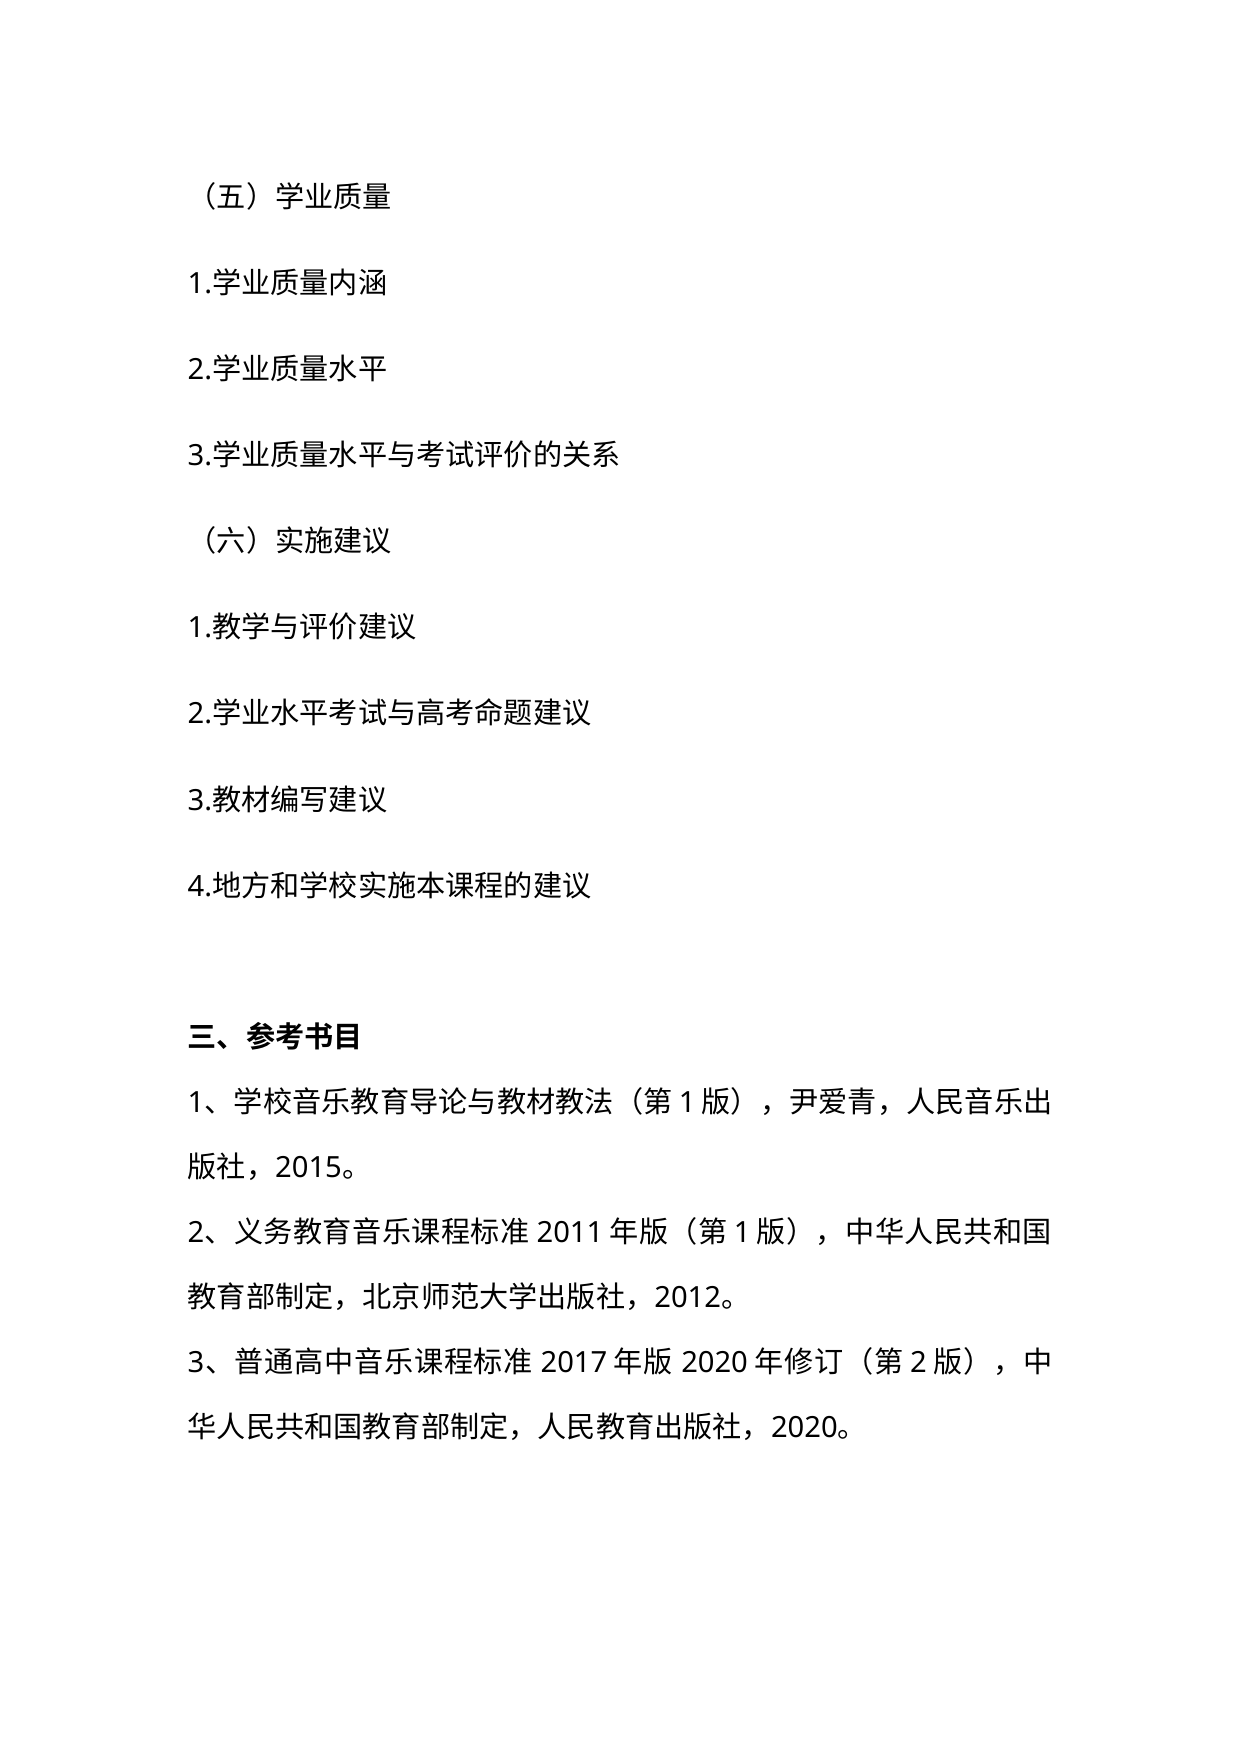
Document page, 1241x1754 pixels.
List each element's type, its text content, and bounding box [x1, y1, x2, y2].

text 2.学业质量水平 [187, 334, 1053, 399]
text 1.学业质量内涵 [187, 248, 1053, 313]
text 3.教材编写建议 [187, 765, 1053, 830]
text 4.地方和学校实施本课程的建议 [187, 851, 1053, 916]
text 2.学业水平考试与高考命题建议 [187, 679, 1053, 744]
text 3.学业质量水平与考试评价的关系 [187, 420, 1053, 485]
text 三、参考书目 [187, 1002, 1053, 1067]
text （六）实施建议 [187, 507, 1053, 572]
text （五）学业质量 [187, 162, 1053, 227]
text 3、普通高中音乐课程标准2017年版 2020年修订（第2版），中华人民共和国教育部制定，人民教育出版社，2020。 [187, 1327, 1053, 1457]
text 1.教学与评价建议 [187, 593, 1053, 658]
text 2、义务教育音乐课程标准2011年版（第1版），中华人民共和国教育部制定，北京师范大学出版社，2012。 [187, 1197, 1053, 1327]
text 1、学校音乐教育导论与教材教法（第1版），尹爱青，人民音乐出版社，2015。 [187, 1067, 1053, 1197]
